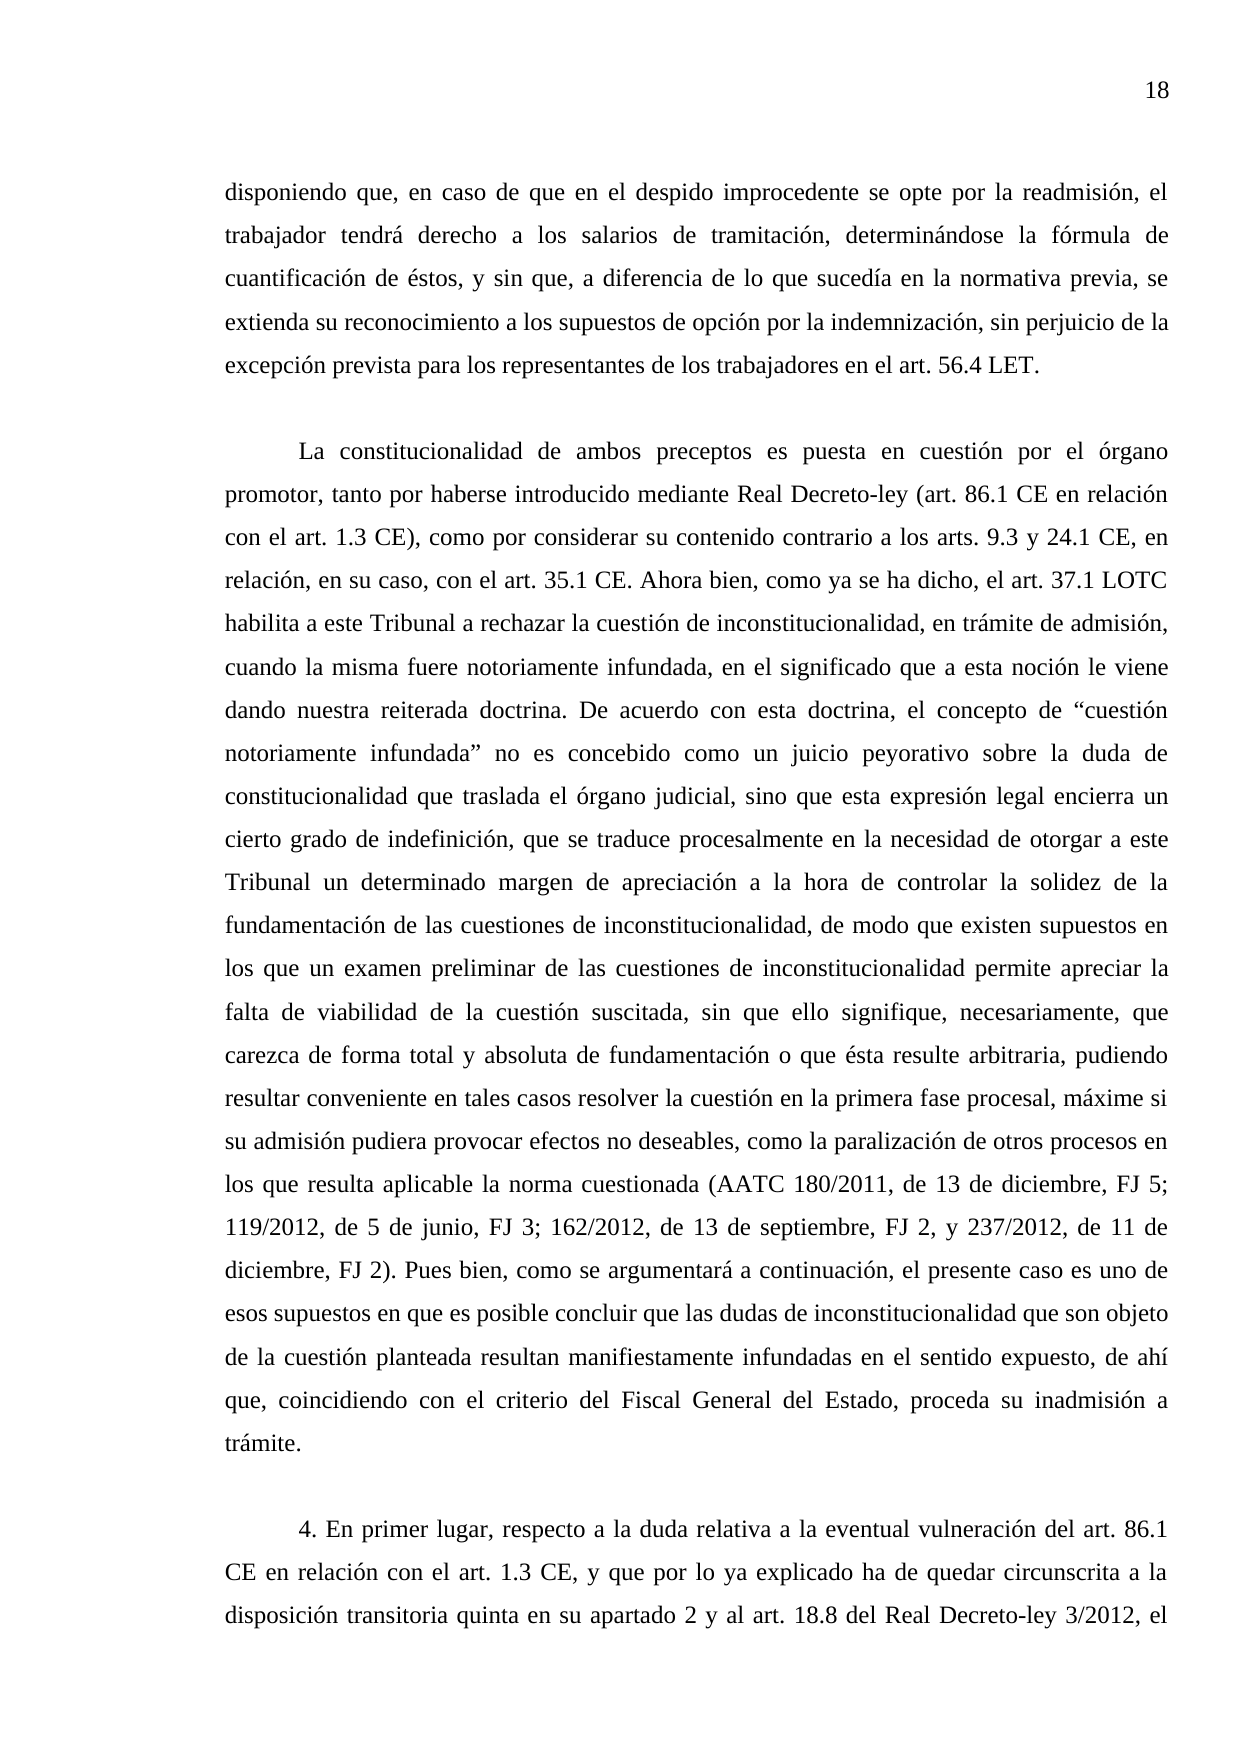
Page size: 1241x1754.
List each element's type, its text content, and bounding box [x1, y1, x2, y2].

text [224, 1514, 1169, 1629]
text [224, 177, 1169, 378]
text La constitucionalidad de ambos preceptos es puesta en cuestión por el órgano promotor, tanto por haberse introducido mediante Real Decreto-ley (art. 86.1 CE en relación con el art. 1.3 CE), como por considerar su contenido contrario a los arts. 9.3 y 24.1 CE, en relación, en su caso, con el art. 35.1 CE. Ahora bien, como ya se ha dicho, el art. 37.1 LOTC habilita a este Tribunal a rechazar la cuestión de inconstitucionalidad, en trámite de admisión, cuando la misma fuere notoriamente infundada, en el significado que a esta noción le viene dando nuestra reiterada doctrina. De acuerdo con esta doctrina, el concepto de “cuestión notoriamente infundada” no es concebido como un juicio peyorativo sobre la duda de constitucionalidad que traslada el órgano judicial, sino que esta expresión legal encierra un cierto grado de indefinición, que se traduce procesalmente en la necesidad de otorgar a este Tribunal un determinado margen de apreciación a la hora de controlar la solidez de la fundamentación de las cuestiones de inconstitucionalidad, de modo que existen supuestos en los que un examen preliminar de las cuestiones de inconstitucionalidad permite apreciar la falta de viabilidad de la cuestión suscitada, sin que ello signifique, necesariamente, que carezca de forma total y absoluta de fundamentación o que ésta resulte arbitraria, pudiendo resultar conveniente en tales casos resolver la cuestión en la primera fase procesal, máxime si su admisión pudiera provocar efectos no deseables, como la paralización de otros procesos en los que resulta aplicable la norma cuestionada (AATC 180/2011, de 13 de diciembre, FJ 5; 119/2012, de 5 de junio, FJ 3; 162/2012, de 13 de septiembre, FJ 2, y 237/2012, de 11 de diciembre, FJ 2). Pues bien, como se argumentará a continuación, el presente caso es uno de esos supuestos en que es posible concluir que las dudas de inconstitucionalidad que son objeto de la cuestión planteada resultan manifiestamente infundadas en el sentido expuesto, de ahí que, coincidiendo con el criterio del Fiscal General del Estado, proceda su inadmisión a trámite. [224, 436, 1169, 1457]
